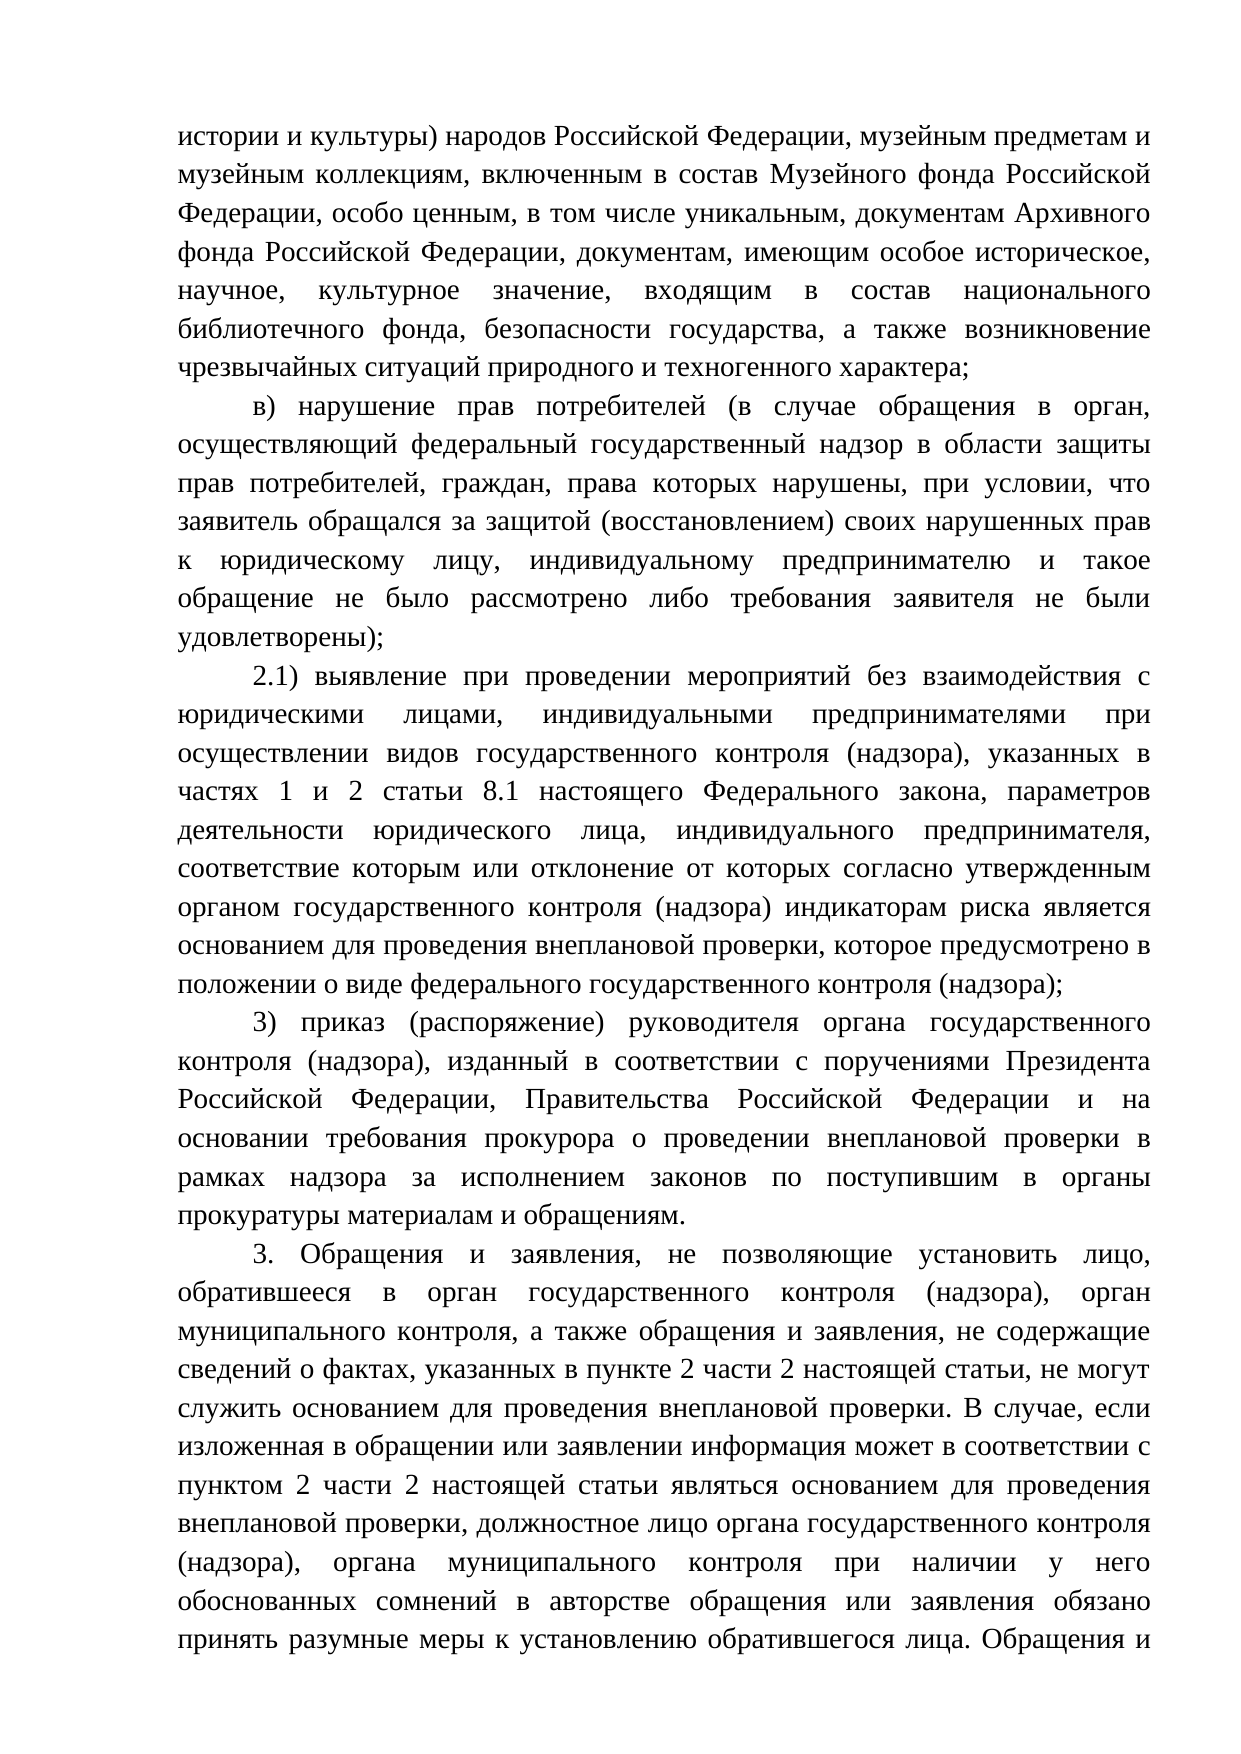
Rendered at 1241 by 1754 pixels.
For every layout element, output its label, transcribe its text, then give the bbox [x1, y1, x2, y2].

text 2.1) выявление при проведении мероприятий без взаимодействия с юридическими лицами, индивидуальными предпринимателями при осуществлении видов государственного контроля (надзора), указанных в частях 1 и 2 статьи 8.1 настоящего Федерального закона, параметров деятельности юридического лица, индивидуального предпринимателя, соответствие которым или отклонение от которых согласно утвержденным органом государственного контроля (надзора) индикаторам риска является основанием для проведения внеплановой проверки, которое предусмотрено в положении о виде федерального государственного контроля (надзора); [177, 658, 1152, 999]
text в) нарушение прав потребителей (в случае обращения в орган, осуществляющий федеральный государственный надзор в области защиты прав потребителей, граждан, права которых нарушены, при условии, что заявитель обращался за защитой (восстановлением) своих нарушенных прав к юридическому лицу, индивидуальному предпринимателю и такое обращение не было рассмотрено либо требования заявителя не были удовлетворены); [177, 388, 1152, 653]
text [177, 1236, 1152, 1655]
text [177, 118, 1152, 383]
text 3) приказ (распоряжение) руководителя органа государственного контроля (надзора), изданный в соответствии с поручениями Президента Российской Федерации, Правительства Российской Федерации и на основании требования прокурора о проведении внеплановой проверки в рамках надзора за исполнением законов по поступившим в органы прокуратуры материалам и обращениям. [177, 1004, 1152, 1231]
